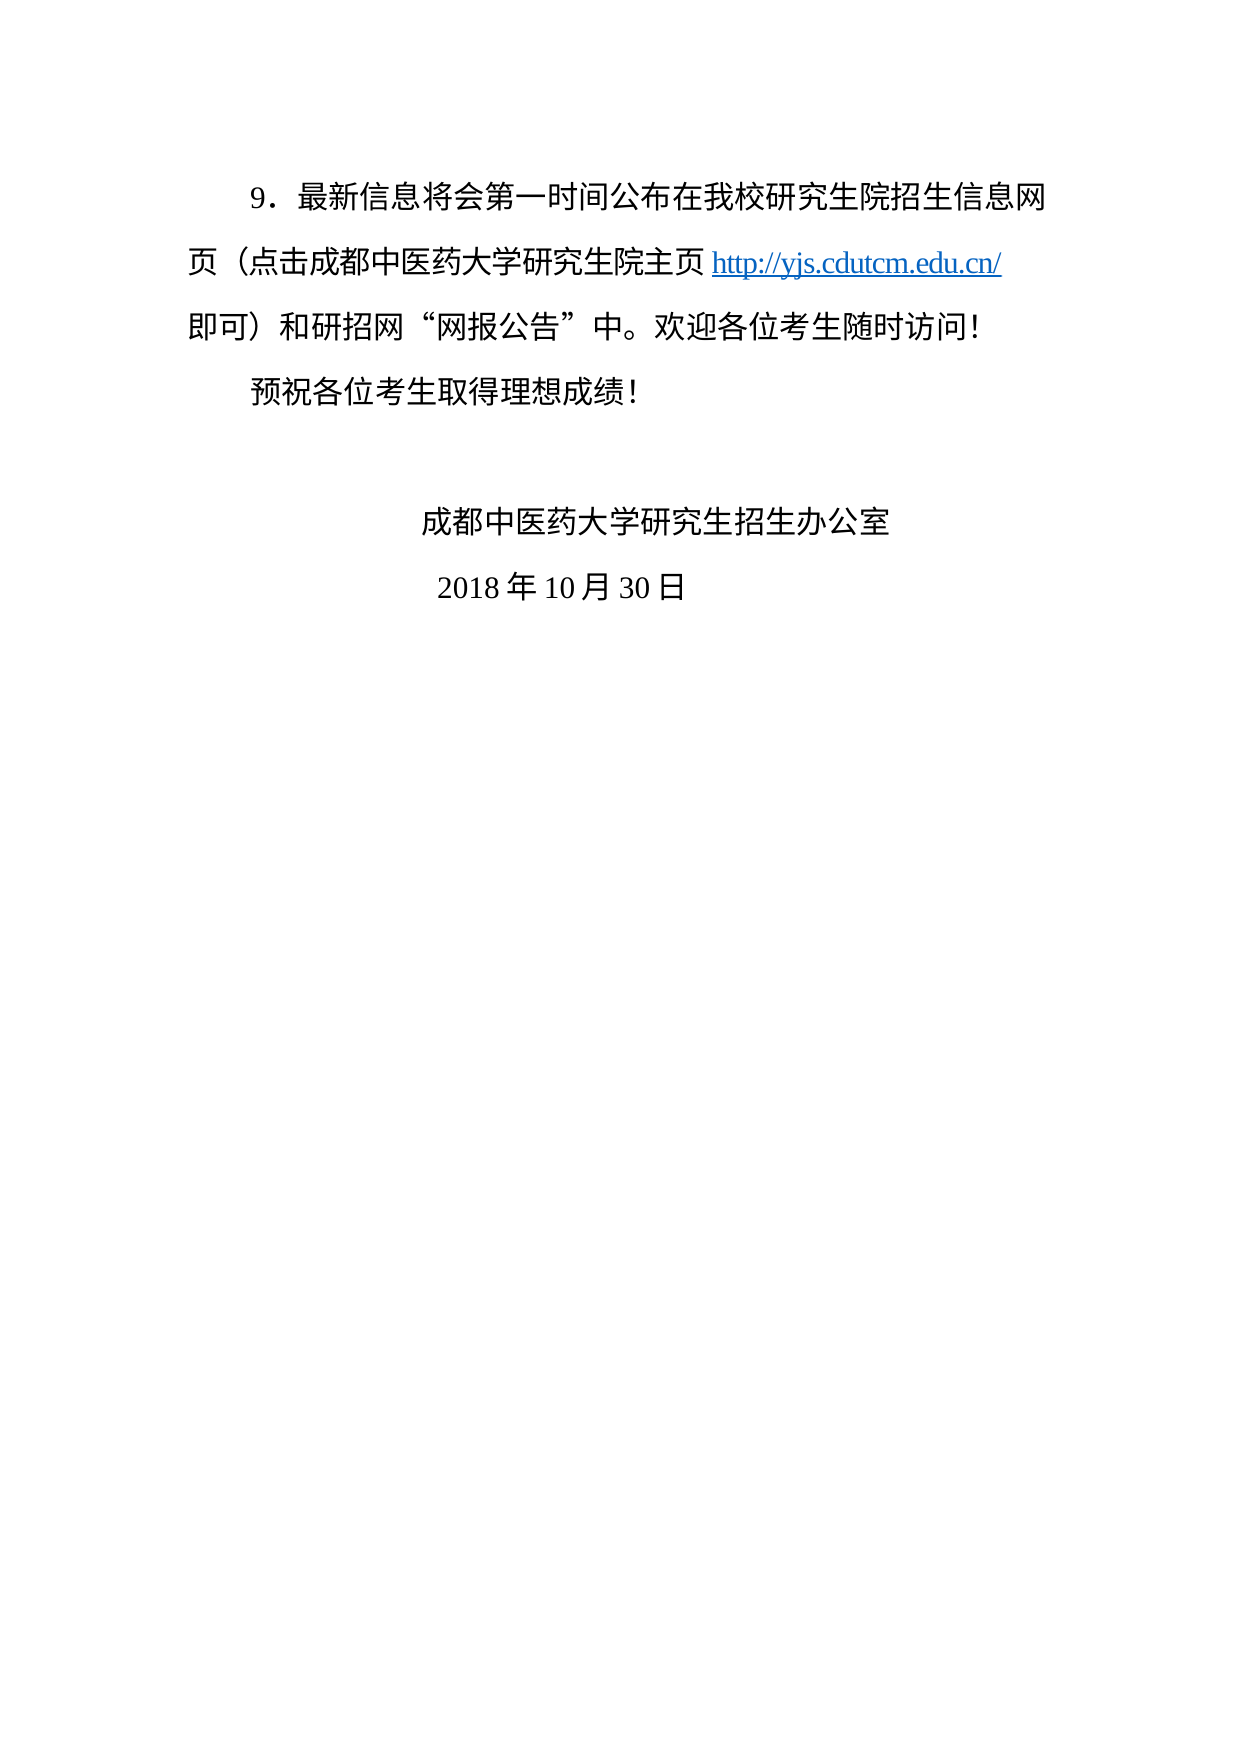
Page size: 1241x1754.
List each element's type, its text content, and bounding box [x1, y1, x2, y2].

text 成都中医药大学研究生招生办公室 2018年10月30日 [187, 487, 1053, 617]
text 预祝各位考生取得理想成绩！ [187, 357, 1053, 422]
text 9．最新信息将会第一时间公布在我校研究生院招生信息网页（点击成都中医药大学研究生院主页http://yjs.cdutcm.edu.cn/ [187, 162, 1053, 292]
text 即可）和研招网“网报公告”中。欢迎各位考生随时访问！ [187, 292, 1053, 357]
